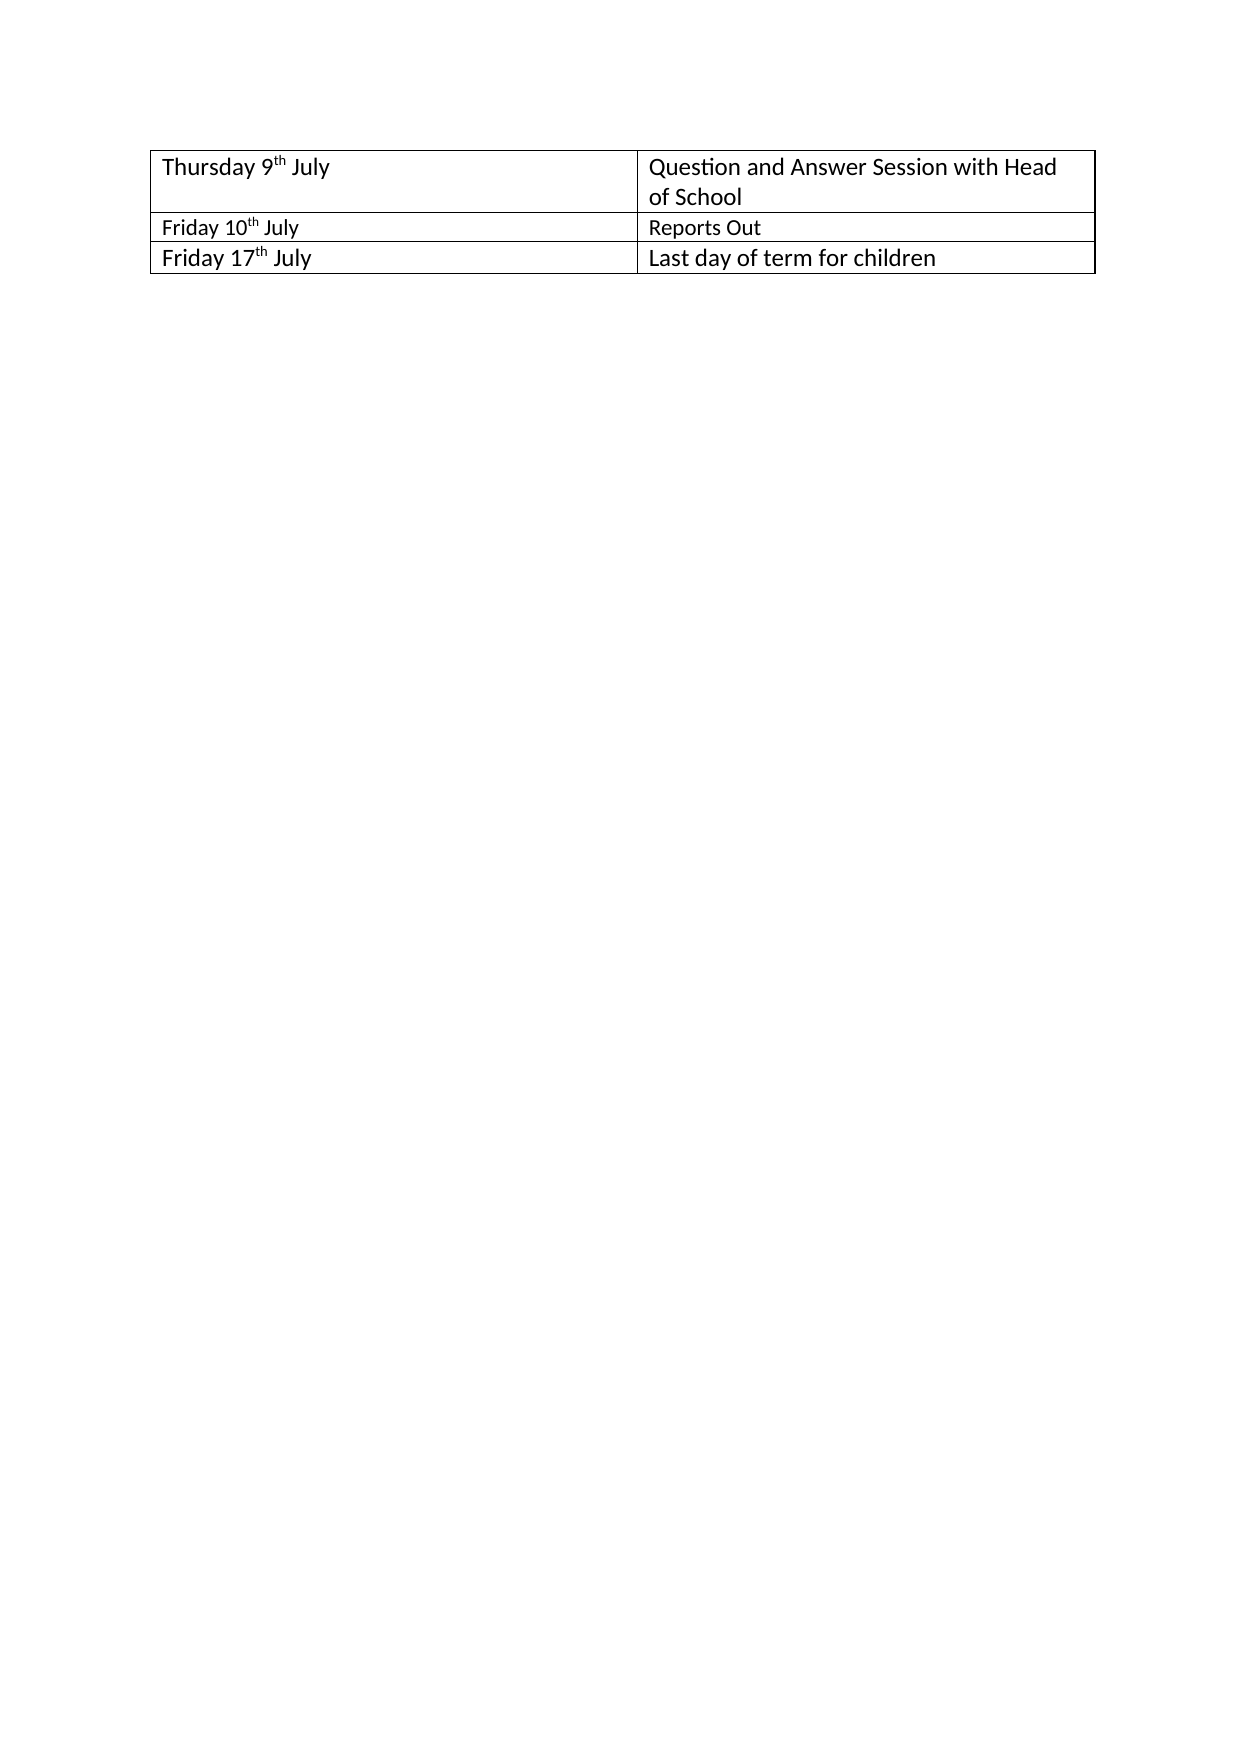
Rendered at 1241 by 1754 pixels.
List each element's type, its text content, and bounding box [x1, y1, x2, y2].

table_cell Last day of term for children [638, 242, 1094, 273]
table_cell Reports Out [638, 213, 1094, 241]
table_cell Friday 17th July [151, 242, 637, 273]
table_cell Question and Answer Session with Head of School [638, 151, 1094, 212]
table_cell Thursday 9th July [151, 151, 637, 212]
table_cell Friday 10th July [151, 213, 637, 241]
